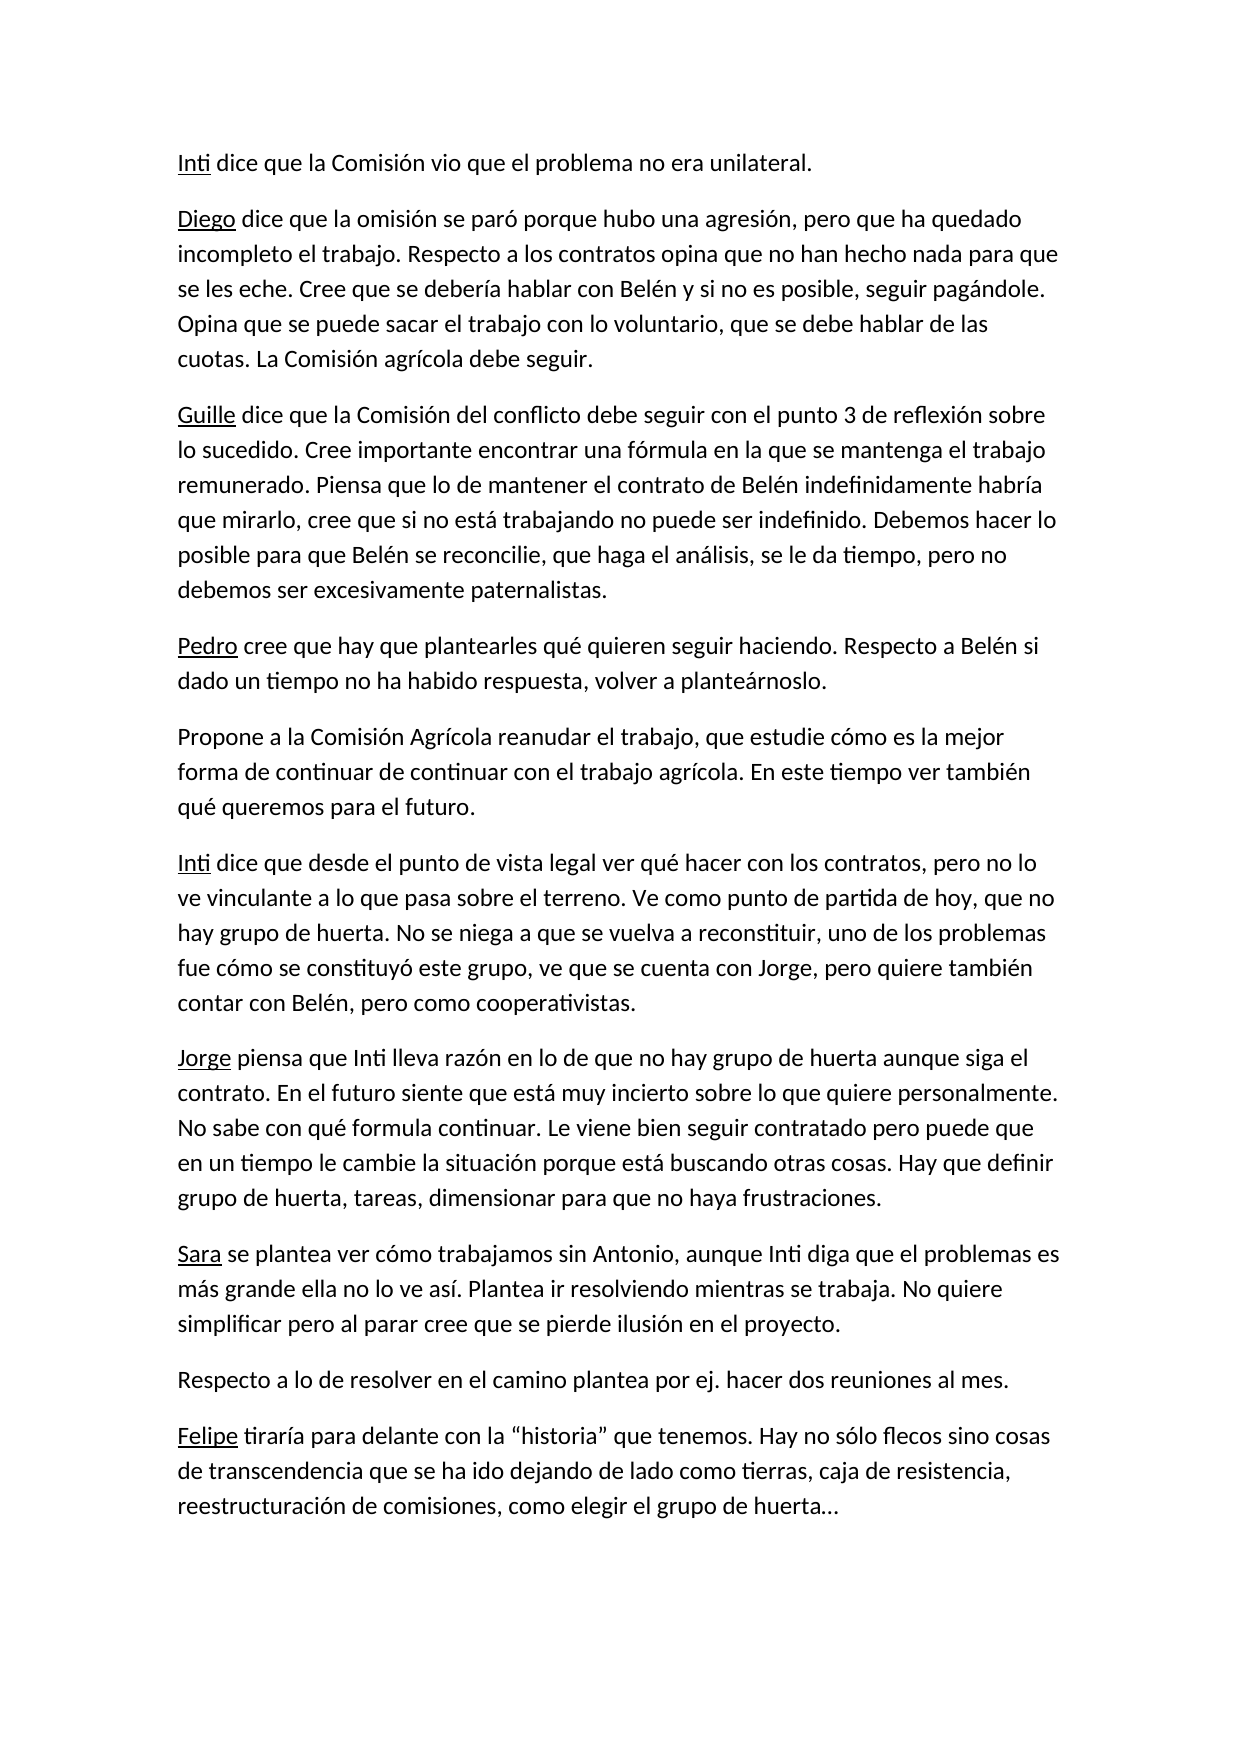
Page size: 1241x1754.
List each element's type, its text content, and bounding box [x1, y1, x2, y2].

text Inti dice que desde el punto de vista legal ver qué hacer con los contratos, pero no lo ve vinculante a lo que pasa sobre el terreno. Ve como punto de partida de hoy, que no hay grupo de huerta. No se niega a que se vuelva a reconstituir, uno de los problemas fue cómo se constituyó este grupo, ve que se cuenta con Jorge, pero quiere también contar con Belén, pero como cooperativistas. [177, 847, 1063, 1017]
text Propone a la Comisión Agrícola reanudar el trabajo, que estudie cómo es la mejor forma de continuar de continuar con el trabajo agrícola. En este tiempo ver también qué queremos para el futuro. [177, 721, 1063, 821]
text Pedro cree que hay que plantearles qué quieren seguir haciendo. Respecto a Belén si dado un tiempo no ha habido respuesta, volver a planteárnoslo. [177, 630, 1063, 696]
text Diego dice que la omisión se paró porque hubo una agresión, pero que ha quedado incompleto el trabajo. Respecto a los contratos opina que no han hecho nada para que se les eche. Cree que se debería hablar con Belén y si no es posible, seguir pagándole. Opina que se puede sacar el trabajo con lo voluntario, que se debe hablar de las cuotas. La Comisión agrícola debe seguir. [177, 203, 1063, 374]
text Felipe tiraría para delante con la “historia” que tenemos. Hay no sólo flecos sino cosas de transcendencia que se ha ido dejando de lado como tierras, caja de resistencia, reestructuración de comisiones, como elegir el grupo de huerta… [177, 1420, 1063, 1521]
text Inti dice que la Comisión vio que el problema no era unilateral. [177, 148, 1063, 178]
text Jorge piensa que Inti lleva razón en lo de que no hay grupo de huerta aunque siga el contrato. En el futuro siente que está muy incierto sobre lo que quiere personalmente. No sabe con qué formula continuar. Le viene bien seguir contratado pero puede que en un tiempo le cambie la situación porque está buscando otras cosas. Hay que definir grupo de huerta, tareas, dimensionar para que no haya frustraciones. [177, 1043, 1063, 1213]
text Respecto a lo de resolver en el camino plantea por ej. hacer dos reuniones al mes. [177, 1364, 1063, 1395]
text Sara se plantea ver cómo trabajamos sin Antonio, aunque Inti diga que el problemas es más grande ella no lo ve así. Plantea ir resolviendo mientras se trabaja. No quiere simplificar pero al parar cree que se pierde ilusión en el proyecto. [177, 1238, 1063, 1339]
text Guille dice que la Comisión del conflicto debe seguir con el punto 3 de reflexión sobre lo sucedido. Cree importante encontrar una fórmula en la que se mantenga el trabajo remunerado. Piensa que lo de mantener el contrato de Belén indefinidamente habría que mirarlo, cree que si no está trabajando no puede ser indefinido. Debemos hacer lo posible para que Belén se reconcilie, que haga el análisis, se le da tiempo, pero no debemos ser excesivamente paternalistas. [177, 399, 1063, 605]
